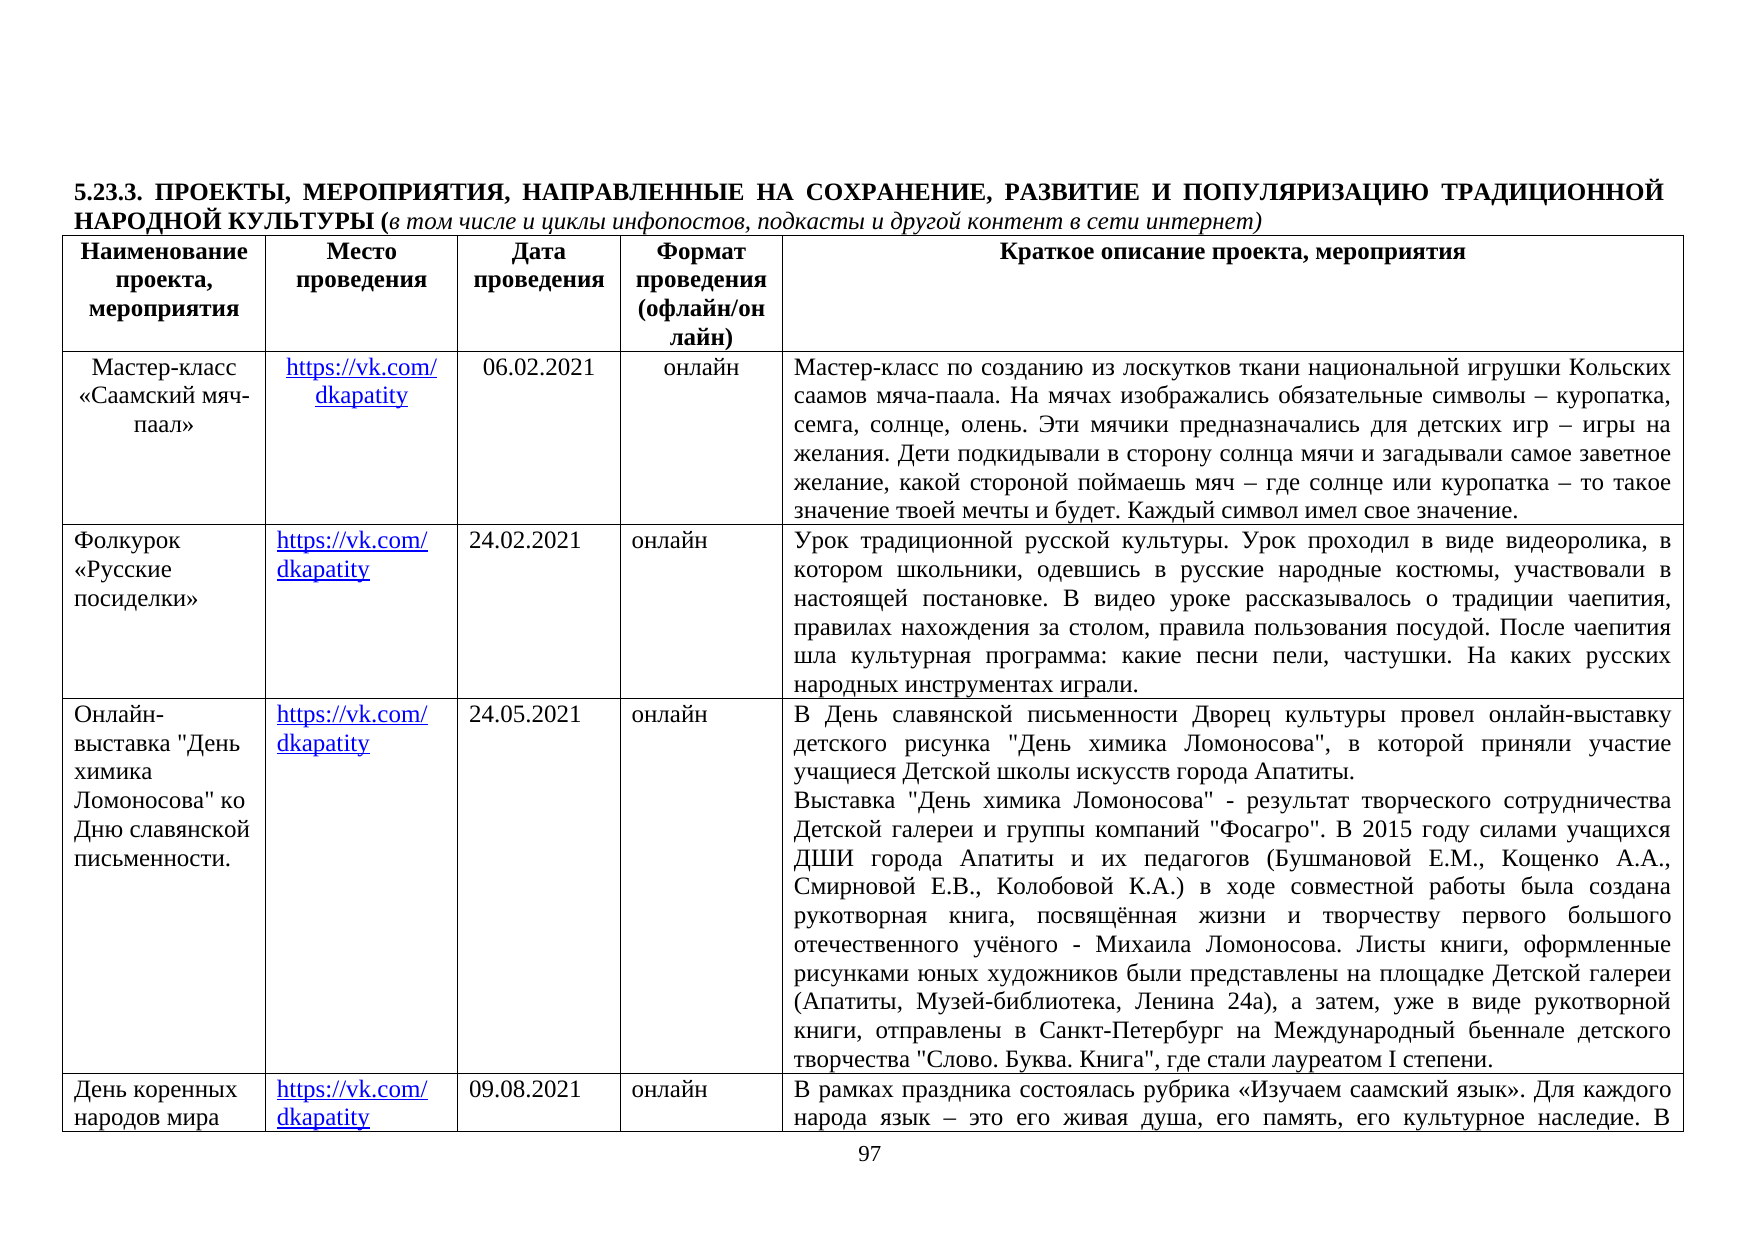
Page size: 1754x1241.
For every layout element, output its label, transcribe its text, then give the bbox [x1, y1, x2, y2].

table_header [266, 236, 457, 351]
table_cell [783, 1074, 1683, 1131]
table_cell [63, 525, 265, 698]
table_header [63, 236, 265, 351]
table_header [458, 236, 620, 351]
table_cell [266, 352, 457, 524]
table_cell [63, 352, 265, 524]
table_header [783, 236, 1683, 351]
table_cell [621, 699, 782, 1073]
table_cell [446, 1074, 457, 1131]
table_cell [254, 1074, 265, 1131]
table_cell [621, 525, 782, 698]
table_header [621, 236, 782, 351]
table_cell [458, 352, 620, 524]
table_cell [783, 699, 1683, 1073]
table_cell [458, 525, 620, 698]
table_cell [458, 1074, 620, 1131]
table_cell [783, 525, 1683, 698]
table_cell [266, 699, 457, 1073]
text 5.23.3. ПРОЕКТЫ, МЕРОПРИЯТИЯ, НАПРАВЛЕННЫЕ НА СОХРАНЕНИЕ, РАЗВИТИЕ И ПОПУЛЯРИЗАЦИЮ ТРАДИЦИОННОЙ НАРОДНОЙ КУЛЬТУРЫ (в том числе и циклы инфопостов, подкасты и другой контент в сети интернет) [74, 177, 1665, 235]
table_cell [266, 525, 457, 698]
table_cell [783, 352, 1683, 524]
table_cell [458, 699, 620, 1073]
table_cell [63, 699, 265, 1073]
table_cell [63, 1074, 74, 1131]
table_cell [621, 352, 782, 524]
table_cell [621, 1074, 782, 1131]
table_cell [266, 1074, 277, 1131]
